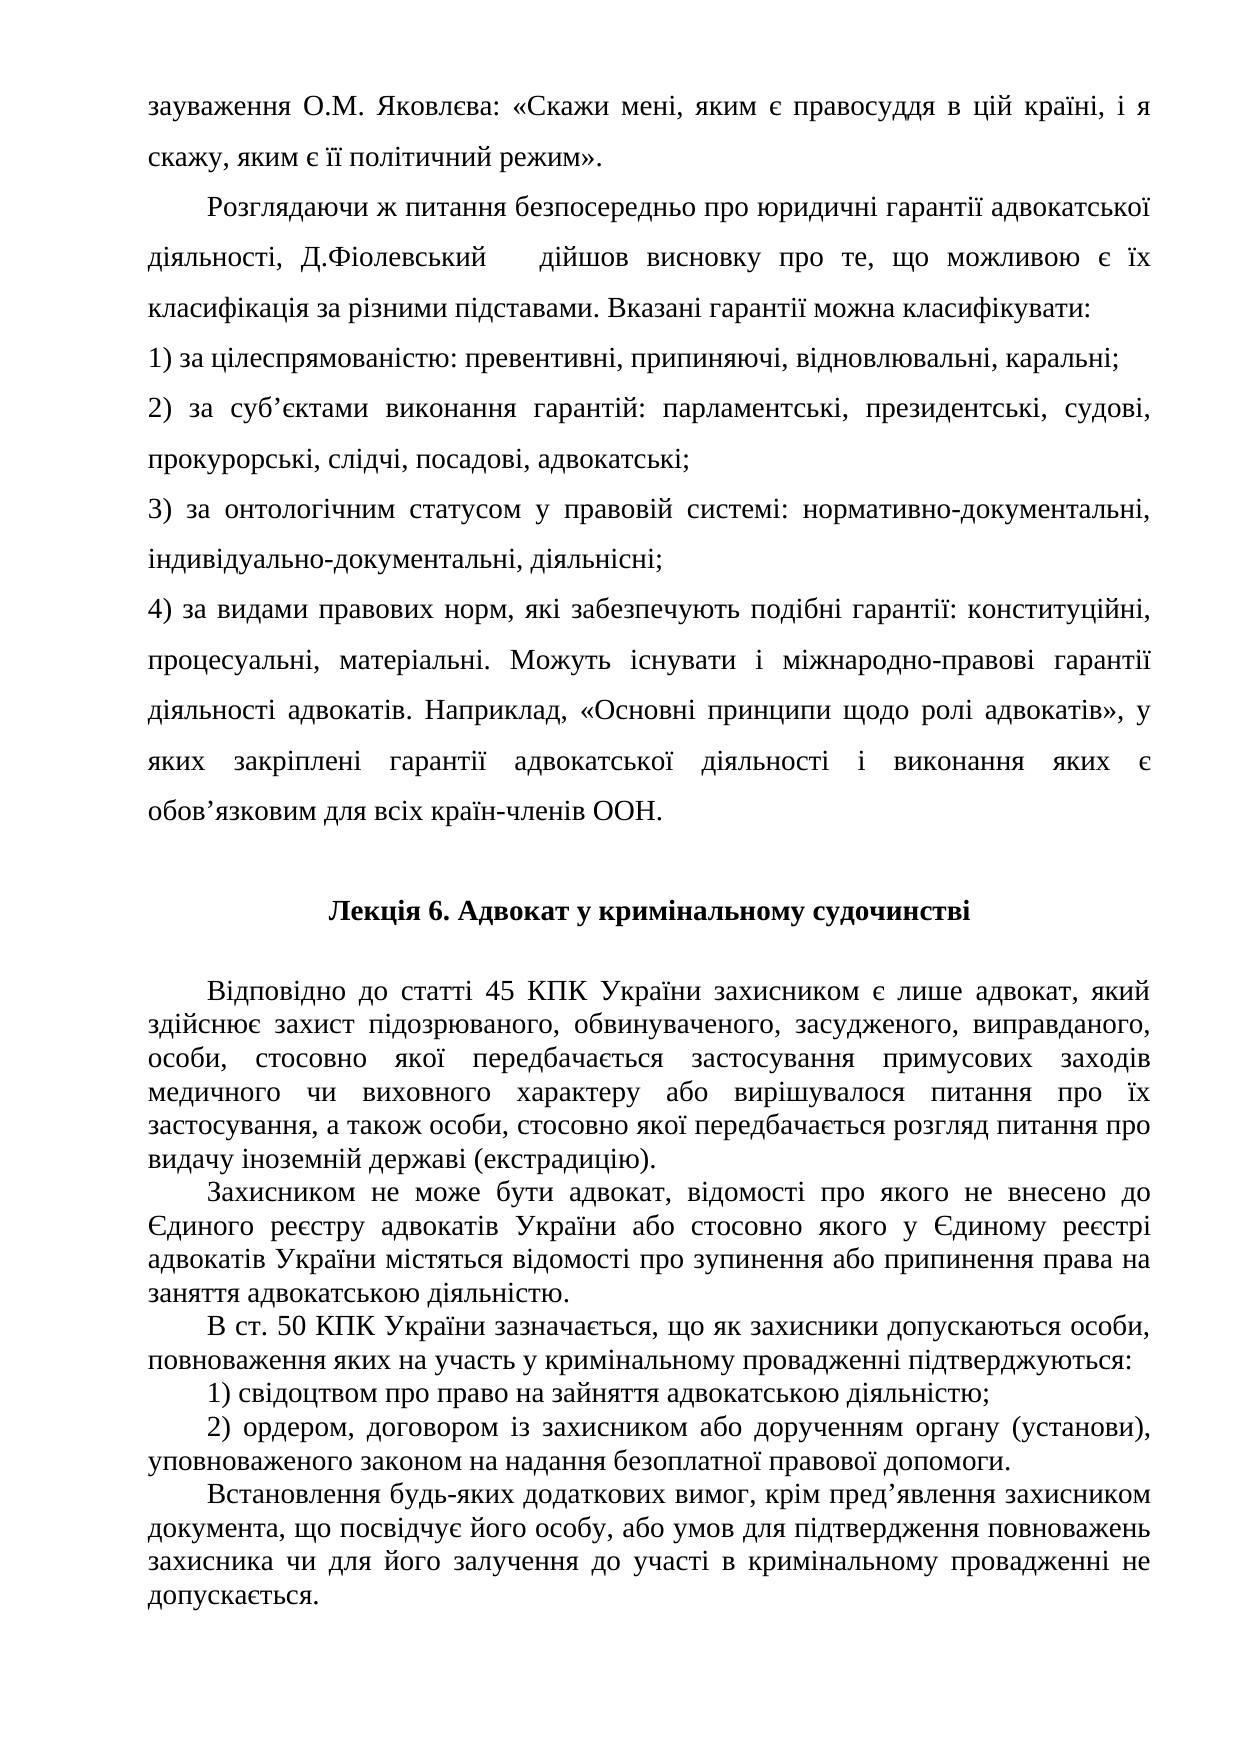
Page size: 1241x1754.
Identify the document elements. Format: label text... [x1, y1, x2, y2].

text В ст. 50 КПК України зазначається, що як захисники допускаються особи, повноваження яких на участь у кримінальному провадженні підтверджуються: [148, 1308, 1152, 1376]
text Відповідно до статті 45 КПК України захисником є лише адвокат, який здійснює захист підозрюваного, обвинуваченого, засудженого, виправданого, особи, стосовно якої передбачається застосування примусових заходів медичного чи виховного характеру або вирішувалося питання про їх застосування, а також особи, стосовно якої передбачається розгляд питання про видачу іноземній державі (екстрадицію). [148, 973, 1152, 1174]
text Розглядаючи ж питання безпосередньо про юридичнi гарантiї адвокатської дiяльностi, Д.Фіолевський дійшов висновку про те, що можливою є їх класифiкацiя за рiзними підставами. Вказанi гарантiї можна класифiкувати: [148, 189, 1152, 323]
text Лекція 6. Адвокат у кримінальному судочинстві [148, 893, 1152, 927]
text 3) за онтологiчним статусом у правовiй системi: нормативно-документальнi, iндивiдуально-документальнi, дiяльнiснi; [148, 491, 1152, 575]
text 1) свідоцтвом про право на зайняття адвокатською діяльністю; [148, 1376, 1152, 1409]
text 2) ордером, договором із захисником або дорученням органу (установи), уповноваженого законом на надання безоплатної правової допомоги. [148, 1409, 1152, 1476]
text 4) за видами правових норм, якi забезпечують подiбнi гарантiї: конституцiйнi, процесуальнi, матерiальнi. Можуть iснувати i мiжнародно-правовi гарантiї дiяльностi адвокатiв. Наприклад, «Основнi принципи щодо ролi адвокатiв», у яких закрiпленi гарантiї адвокатської дiяльностi i виконання яких є обов’язковим для всiх країн-членiв ООН. [148, 592, 1152, 826]
text 1) за цiлеспрямованiстю: превентивнi, припиняючi, вiдновлювальні, каральнi; [148, 340, 1152, 374]
text Встановлення будь-яких додаткових вимог, крім пред’явлення захисником документа, що посвідчує його особу, або умов для підтвердження повноважень захисника чи для його залучення до участі в кримінальному провадженні не допускається. [148, 1476, 1152, 1610]
text Захисником не може бути адвокат, відомості про якого не внесено до Єдиного реєстру адвокатів України або стосовно якого у Єдиному реєстрі адвокатів України містяться відомості про зупинення або припинення права на заняття адвокатською діяльністю. [148, 1174, 1152, 1308]
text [148, 88, 1152, 172]
text 2) за суб’єктами виконання гарантiй: парламентськi, президентськi, судовi, прокурорськi, слідчі, посадові, адвокатськi; [148, 390, 1152, 474]
